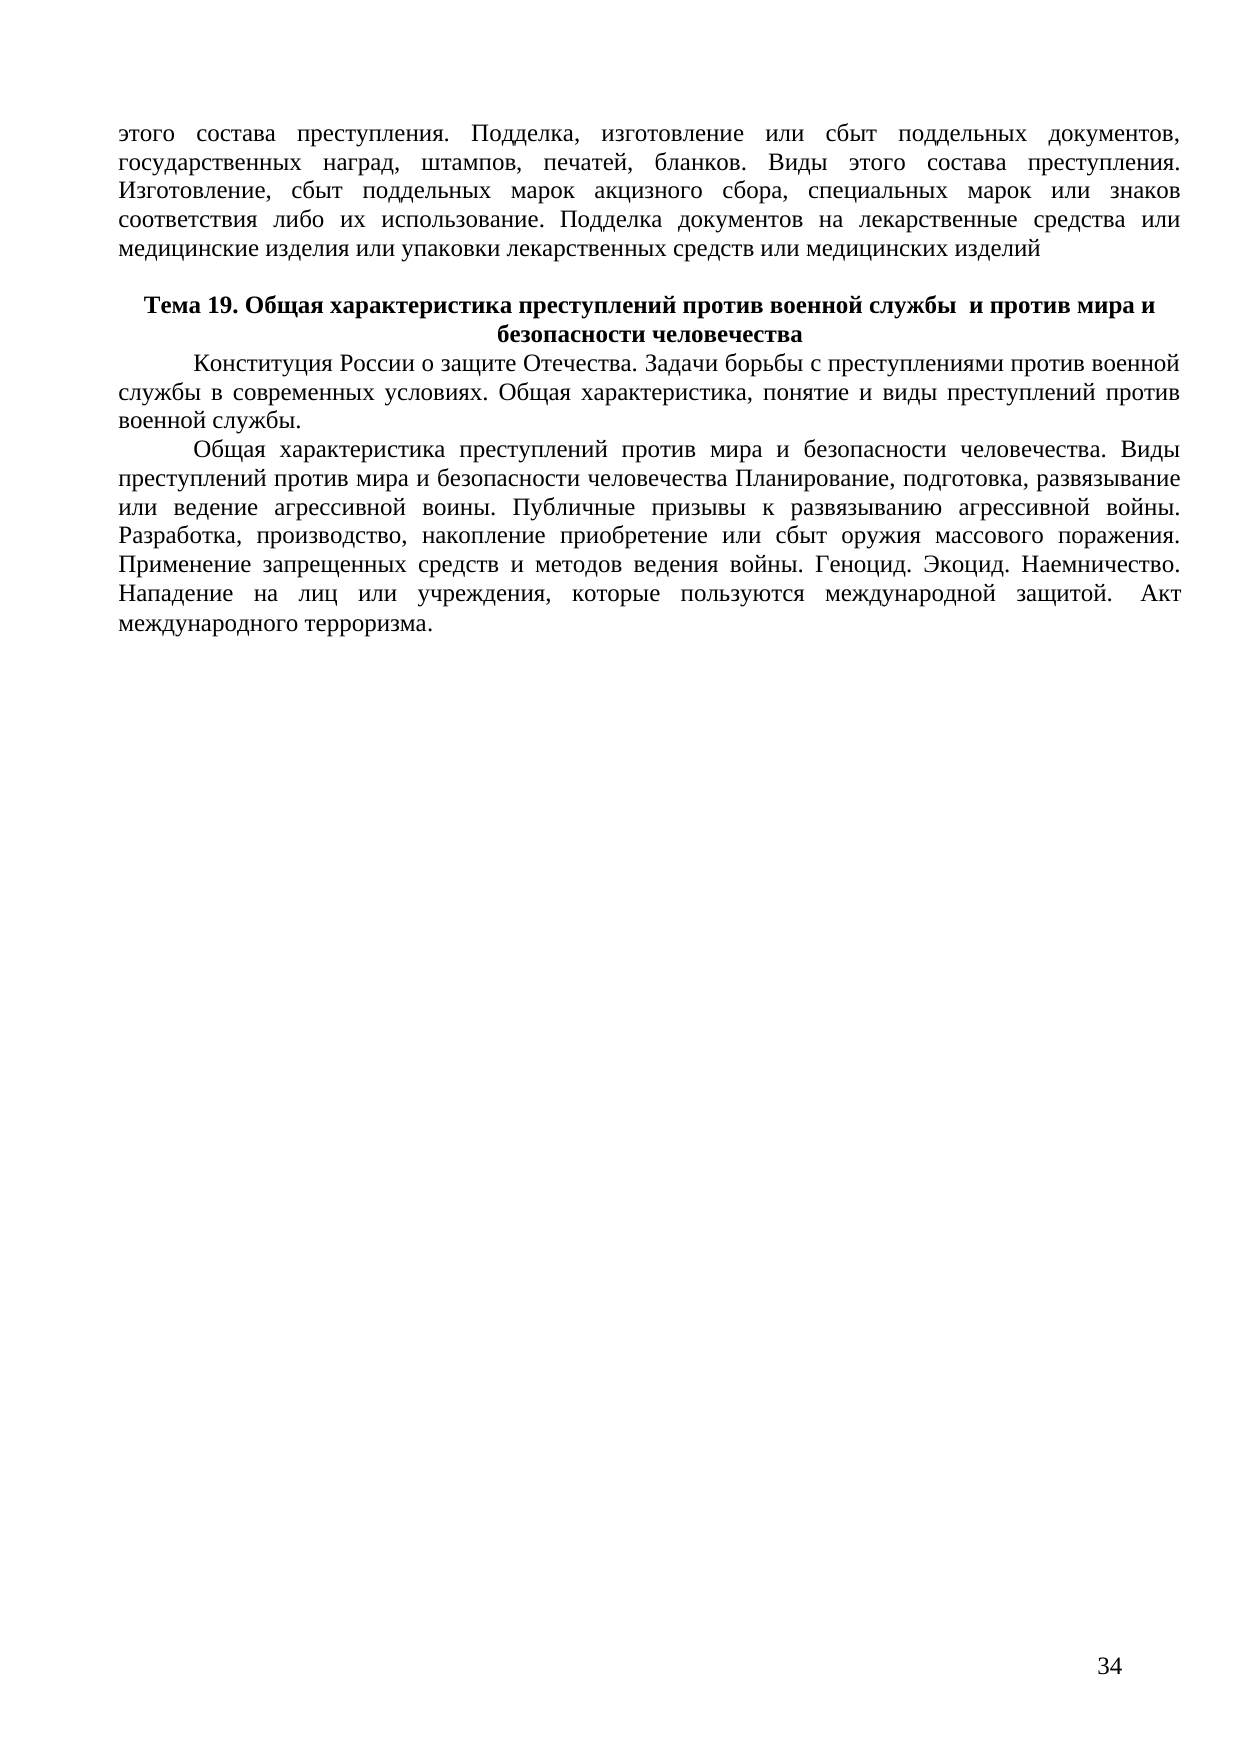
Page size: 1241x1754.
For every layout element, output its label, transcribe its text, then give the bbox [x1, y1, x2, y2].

text Конституция России о защите Отечества. Задачи борьбы с преступлениями против военной службы в современных условиях. Общая характеристика, понятие и виды преступлений против военной службы. [118, 348, 1181, 434]
text Тема 19. Общая характеристика преступлений против военной службы и против мира и безопасности человечества [118, 291, 1181, 348]
text Общая характеристика преступлений против мира и безопасности человечества. Виды преступлений против мира и безопасности человечества Планирование, подготовка, развязывание или ведение агрессивной воины. Публичные призывы к развязыванию агрессивной войны. Разработка, производство, накопление приобретение или сбыт оружия массового поражения. Применение запрещенных средств и методов ведения войны. Геноцид. Экоцид. Наемничество. Нападение на лиц или учреждения, которые пользуются международной защитой. Акт международного терроризма. [118, 434, 1181, 637]
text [118, 118, 1181, 262]
